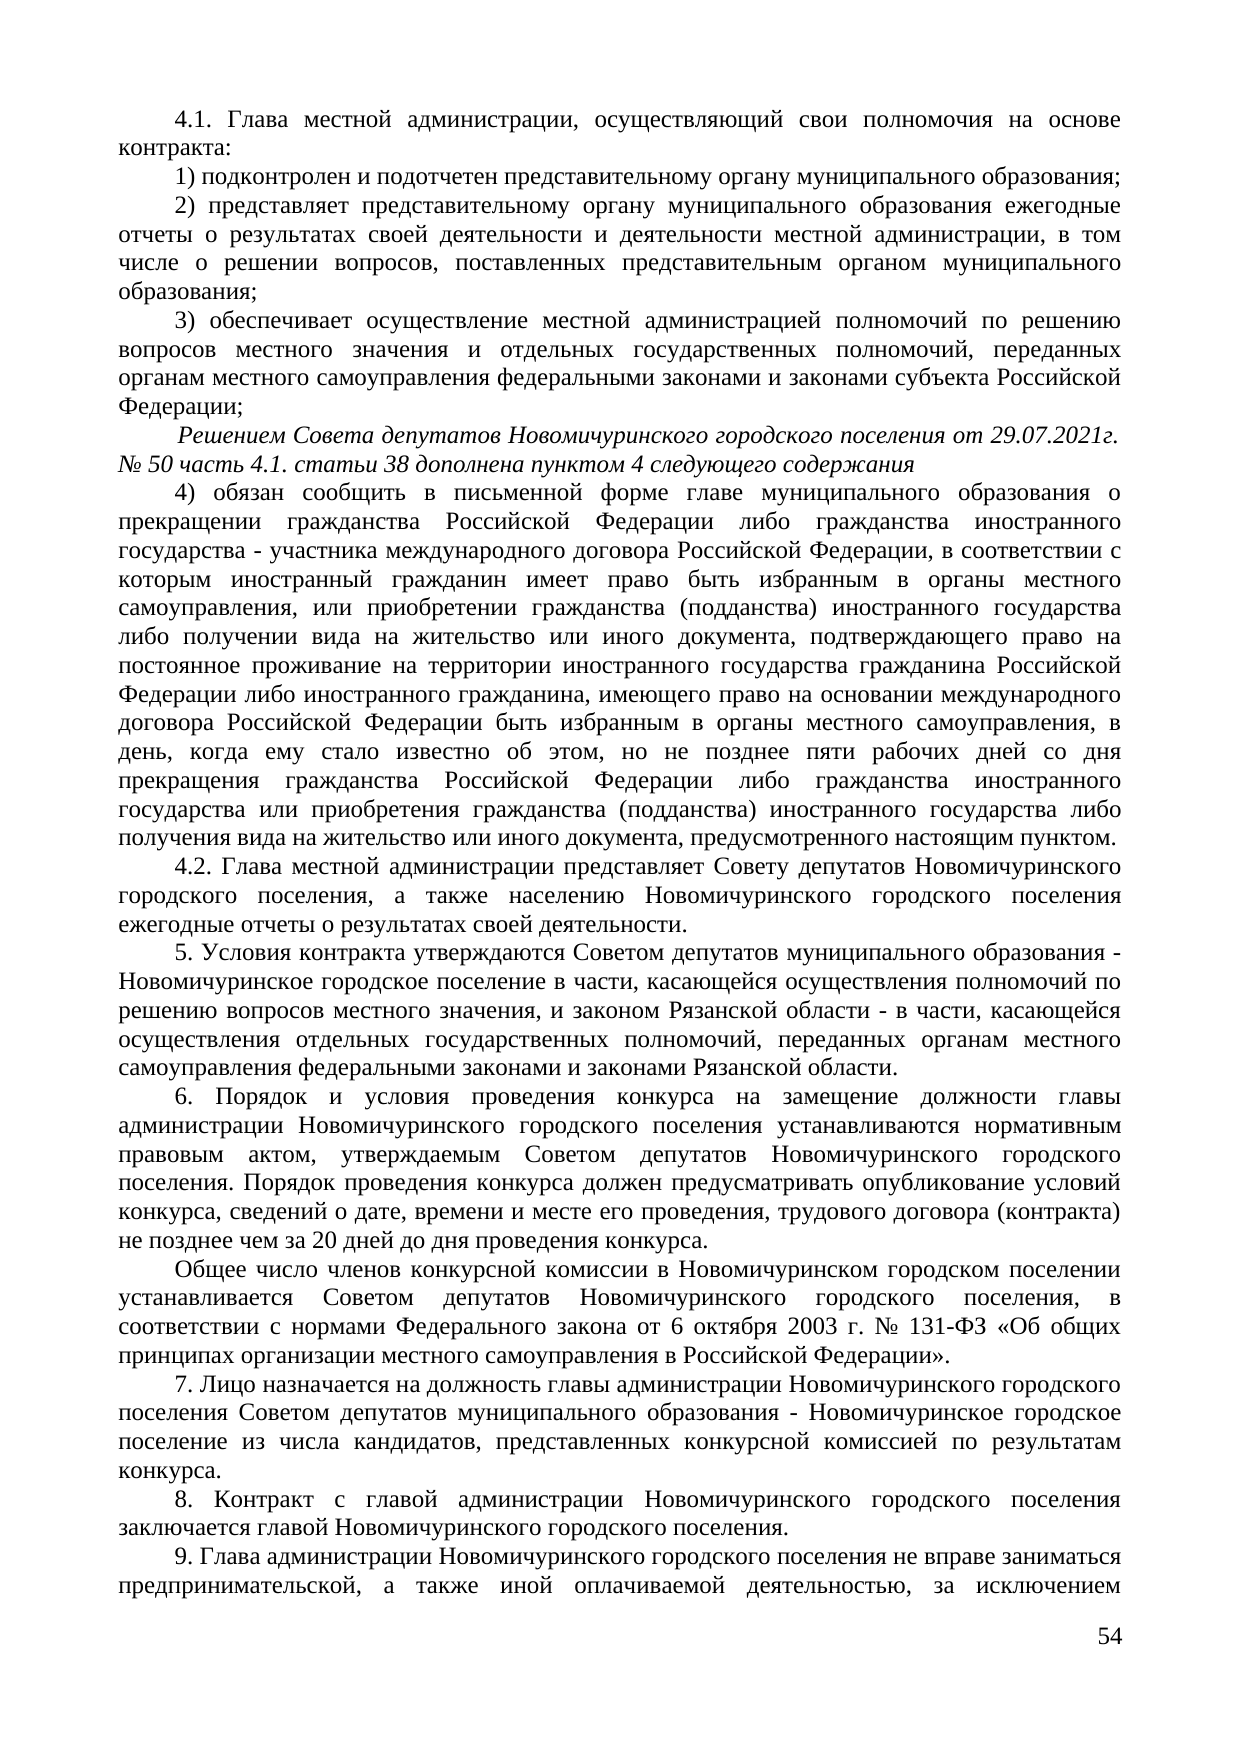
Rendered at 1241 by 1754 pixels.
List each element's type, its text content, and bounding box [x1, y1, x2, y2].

text 8. Контракт с главой администрации Новомичуринского городского поселения заключается главой Новомичуринского городского поселения. [118, 1484, 1122, 1541]
text 3) обеспечивает осуществление местной администрацией полномочий по решению вопросов местного значения и отдельных государственных полномочий, переданных органам местного самоуправления федеральными законами и законами субъекта Российской Федерации; [118, 305, 1122, 420]
text 6. Порядок и условия проведения конкурса на замещение должности главы администрации Новомичуринского городского поселения устанавливаются нормативным правовым актом, утверждаемым Советом депутатов Новомичуринского городского поселения. Порядок проведения конкурса должен предусматривать опубликование условий конкурса, сведений о дате, времени и месте его проведения, трудового договора (контракта) не позднее чем за 20 дней до дня проведения конкурса. [118, 1081, 1122, 1254]
text 4.1. Глава местной администрации, осуществляющий свои полномочия на основе контракта: [118, 104, 1122, 161]
text 2) представляет представительному органу муниципального образования ежегодные отчеты о результатах своей деятельности и деятельности местной администрации, в том числе о решении вопросов, поставленных представительным органом муниципального образования; [118, 190, 1122, 305]
text Общее число членов конкурсной комиссии в Новомичуринском городском поселении устанавливается Советом депутатов Новомичуринского городского поселения, в соответствии с нормами Федерального закона от 6 октября 2003 г. № 131-ФЗ «Об общих принципах организации местного самоуправления в Российской Федерации». [118, 1254, 1122, 1369]
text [118, 1541, 1122, 1599]
text 1) подконтролен и подотчетен представительному органу муниципального образования; [118, 161, 1122, 190]
text 4) обязан сообщить в письменной форме главе муниципального образования о прекращении гражданства Российской Федерации либо гражданства иностранного государства - участника международного договора Российской Федерации, в соответствии с которым иностранный гражданин имеет право быть избранным в органы местного самоуправления, или приобретении гражданства (подданства) иностранного государства либо получении вида на жительство или иного документа, подтверждающего право на постоянное проживание на территории иностранного государства гражданина Российской Федерации либо иностранного гражданина, имеющего право на основании международного договора Российской Федерации быть избранным в органы местного самоуправления, в день, когда ему стало известно об этом, но не позднее пяти рабочих дней со дня прекращения гражданства Российской Федерации либо гражданства иностранного государства или приобретения гражданства (подданства) иностранного государства либо получения вида на жительство или иного документа, предусмотренного настоящим пунктом. [118, 477, 1122, 851]
text Решением Совета депутатов Новомичуринского городского поселения от 29.07.2021г. № 50 часть 4.1. статьи 38 дополнена пунктом 4 следующего содержания [118, 420, 1122, 477]
text 5. Условия контракта утверждаются Советом депутатов муниципального образования - Новомичуринское городское поселение в части, касающейся осуществления полномочий по решению вопросов местного значения, и законом Рязанской области - в части, касающейся осуществления отдельных государственных полномочий, переданных органам местного самоуправления федеральными законами и законами Рязанской области. [118, 937, 1122, 1081]
text 4.2. Глава местной администрации представляет Совету депутатов Новомичуринского городского поселения, а также населению Новомичуринского городского поселения ежегодные отчеты о результатах своей деятельности. [118, 851, 1122, 937]
text 7. Лицо назначается на должность главы администрации Новомичуринского городского поселения Советом депутатов муниципального образования - Новомичуринское городское поселение из числа кандидатов, представленных конкурсной комиссией по результатам конкурса. [118, 1369, 1122, 1484]
